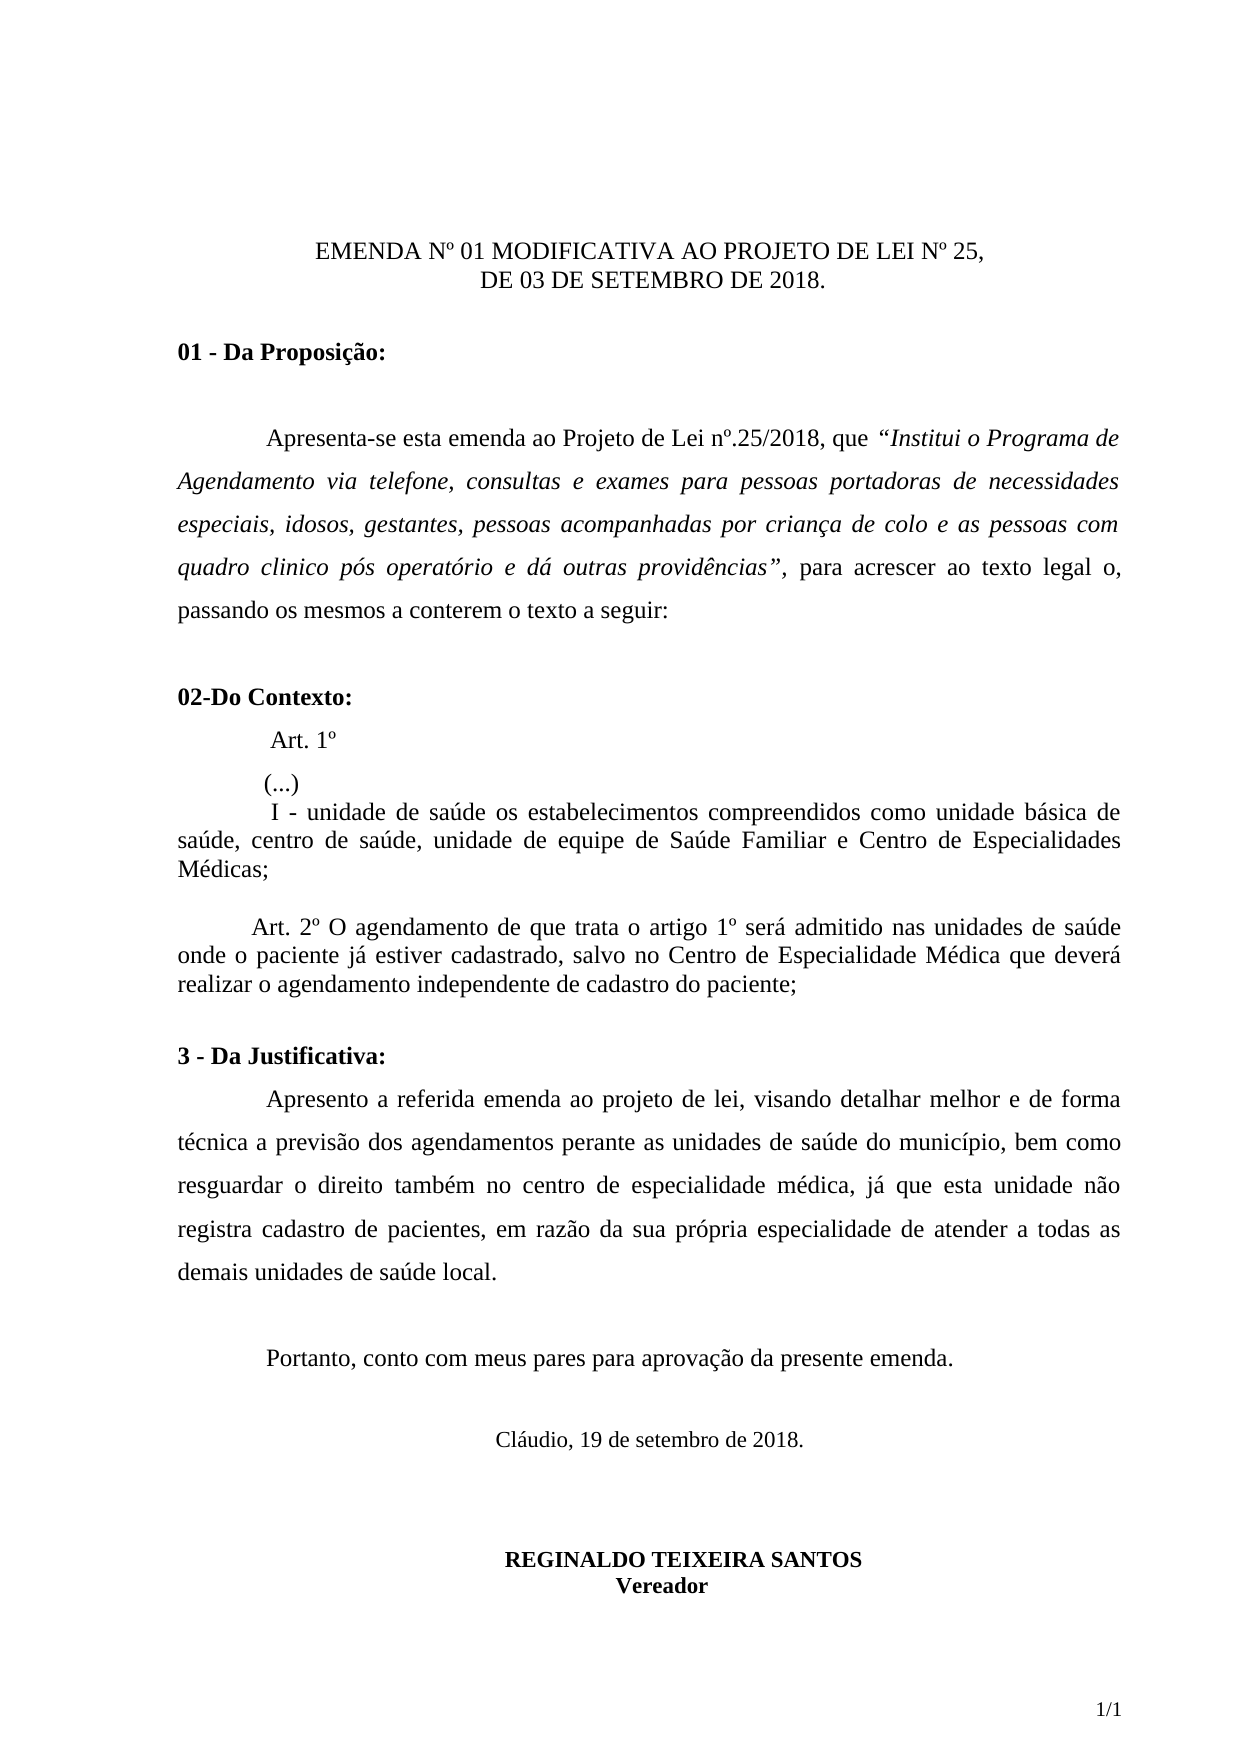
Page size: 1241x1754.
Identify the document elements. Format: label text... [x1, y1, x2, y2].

text Portanto, conto com meus pares para aprovação da presente emenda. [177, 1343, 1122, 1372]
text 01 - Da Proposição: [177, 337, 1122, 366]
text REGINALDO TEIXEIRA SANTOS [177, 1546, 1146, 1572]
text Art. 2º O agendamento de que trata o artigo 1º será admitido nas unidades de saúde onde o paciente já estiver cadastrado, salvo no Centro de Especialidade Médica que deverá realizar o agendamento independente de cadastro do paciente; [177, 912, 1122, 998]
text (...) [177, 768, 1122, 797]
subtitle EMENDA Nº 01 MODIFICATIVA AO PROJETO DE LEI Nº 25, [162, 236, 1137, 265]
subtitle DE 03 DE SETEMBRO DE 2018. [162, 265, 1137, 294]
text Apresenta-se esta emenda ao Projeto de Lei nº.25/2018, que “Institui o Programa de Agendamento via telefone, consultas e exames para pessoas portadoras de necessidades especiais, idosos, gestantes, pessoas acompanhadas por criança de colo e as pessoas com quadro clinico pós operatório e dá outras providências”, para acrescer ao texto legal o, passando os mesmos a conterem o texto a seguir: [177, 423, 1122, 624]
text I - unidade de saúde os estabelecimentos compreendidos como unidade básica de saúde, centro de saúde, unidade de equipe de Saúde Familiar e Centro de Especialidades Médicas; [177, 797, 1122, 883]
text 02-Do Contexto: [177, 682, 1122, 711]
text Cláudio, 19 de setembro de 2018. [177, 1426, 1122, 1452]
text Vereador [177, 1572, 1146, 1599]
text Apresento a referida emenda ao projeto de lei, visando detalhar melhor e de forma técnica a previsão dos agendamentos perante as unidades de saúde do município, bem como resguardar o direito também no centro de especialidade médica, já que esta unidade não registra cadastro de pacientes, em razão da sua própria especialidade de atender a todas as demais unidades de saúde local. [177, 1084, 1122, 1286]
text 3 - Da Justificativa: [177, 1041, 1122, 1070]
text Art. 1º [177, 725, 1122, 754]
